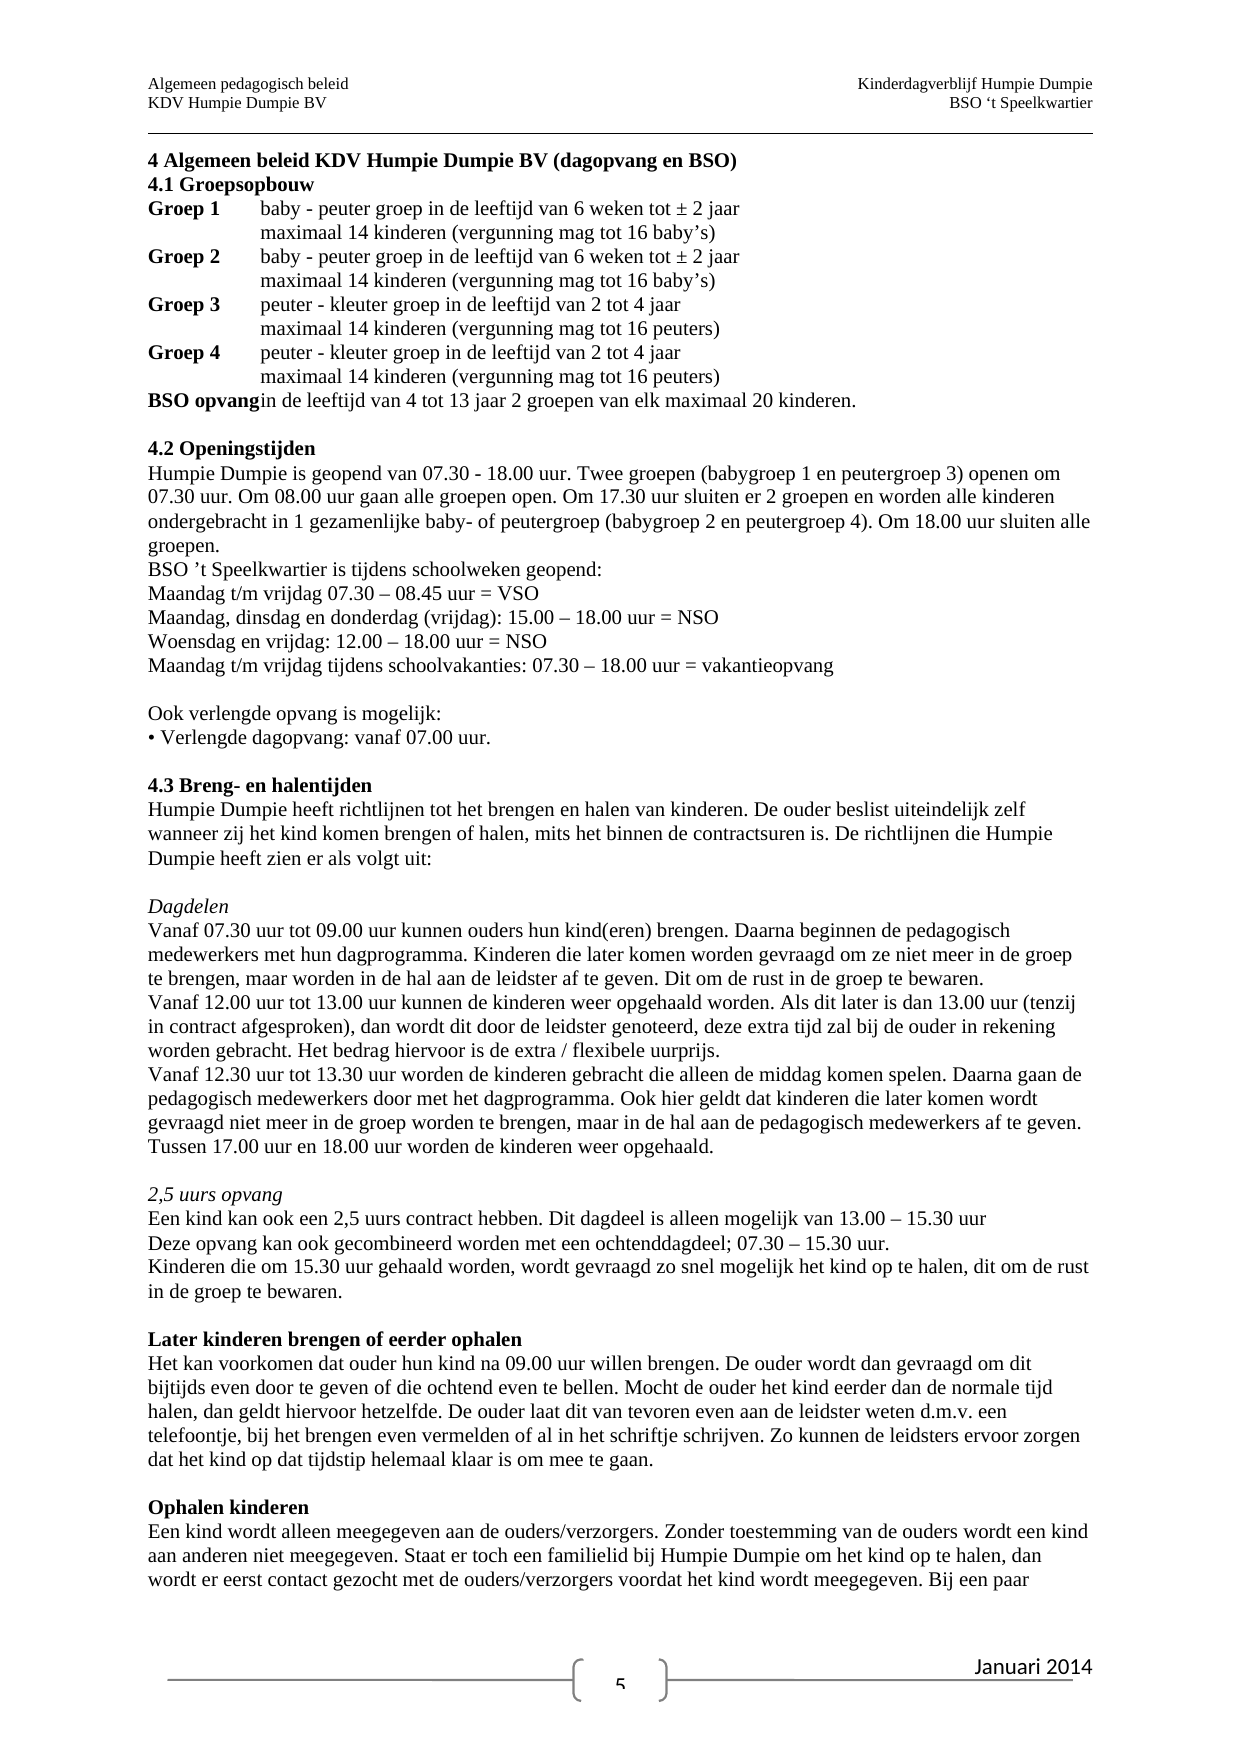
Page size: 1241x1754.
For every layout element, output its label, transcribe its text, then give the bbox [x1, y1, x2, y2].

text BSO opvang in de leeftijd van 4 tot 13 jaar 2 groepen van elk maximaal 20 kinderen. [148, 388, 1093, 412]
text Maandag, dinsdag en donderdag (vrijdag): 15.00 – 18.00 uur = NSO [148, 605, 1093, 629]
text bijtijds even door te geven of die ochtend even te bellen. Mocht de ouder het kind eerder dan de normale tijd [148, 1375, 1093, 1399]
text medewerkers met hun dagprogramma. Kinderen die later komen worden gevraagd om ze niet meer in de groep [148, 942, 1093, 966]
text Vanaf 12.30 uur tot 13.30 uur worden de kinderen gebracht die alleen de middag komen spelen. Daarna gaan de [148, 1062, 1093, 1086]
text BSO ’t Speelkwartier is tijdens schoolweken geopend: [148, 557, 1093, 581]
text • Verlengde dagopvang: vanaf 07.00 uur. [148, 725, 1093, 749]
text maximaal 14 kinderen (vergunning mag tot 16 baby’s) [148, 268, 1093, 292]
text Dumpie heeft zien er als volgt uit: [148, 845, 1093, 869]
text Deze opvang kan ook gecombineerd worden met een ochtenddagdeel; 07.30 – 15.30 uur. [148, 1230, 1093, 1254]
text Groep 3 peuter - kleuter groep in de leeftijd van 2 tot 4 jaar [148, 292, 1093, 316]
text Humpie Dumpie is geopend van 07.30 - 18.00 uur. Twee groepen (babygroep 1 en peutergroep 3) openen om [148, 460, 1093, 484]
text Dagdelen [148, 893, 1093, 918]
text Later kinderen brengen of eerder ophalen [148, 1327, 1093, 1351]
text Een kind kan ook een 2,5 uurs contract hebben. Dit dagdeel is alleen mogelijk van 13.00 – 15.30 uur [148, 1206, 1093, 1230]
text wanneer zij het kind komen brengen of halen, mits het binnen de contractsuren is. De richtlijnen die Humpie [148, 821, 1093, 845]
text 4.1 Groepsopbouw [148, 172, 1093, 196]
text Maandag t/m vrijdag 07.30 – 08.45 uur = VSO [148, 581, 1093, 605]
text 4 Algemeen beleid KDV Humpie Dumpie BV (dagopvang en BSO) [148, 148, 1093, 172]
text Groep 4 peuter - kleuter groep in de leeftijd van 2 tot 4 jaar [148, 340, 1093, 364]
text Humpie Dumpie heeft richtlijnen tot het brengen en halen van kinderen. De ouder beslist uiteindelijk zelf [148, 797, 1093, 821]
text ondergebracht in 1 gezamenlijke baby- of peutergroep (babygroep 2 en peutergroep 4). Om 18.00 uur sluiten alle [148, 508, 1093, 533]
text pedagogisch medewerkers door met het dagprogramma. Ook hier geldt dat kinderen die later komen wordt [148, 1086, 1093, 1110]
text telefoontje, bij het brengen even vermelden of al in het schriftje schrijven. Zo kunnen de leidsters ervoor zorgen [148, 1423, 1093, 1447]
text Vanaf 12.00 uur tot 13.00 uur kunnen de kinderen weer opgehaald worden. Als dit later is dan 13.00 uur (tenzij [148, 990, 1093, 1014]
text in contract afgesproken), dan wordt dit door de leidster genoteerd, deze extra tijd zal bij de ouder in rekening [148, 1014, 1093, 1038]
text Een kind wordt alleen meegegeven aan de ouders/verzorgers. Zonder toestemming van de ouders wordt een kind [148, 1519, 1093, 1543]
text Maandag t/m vrijdag tijdens schoolvakanties: 07.30 – 18.00 uur = vakantieopvang [148, 653, 1093, 677]
text Tussen 17.00 uur en 18.00 uur worden de kinderen weer opgehaald. [148, 1134, 1093, 1158]
text Groep 2 baby - peuter groep in de leeftijd van 6 weken tot ± 2 jaar [148, 244, 1093, 268]
text Ophalen kinderen [148, 1495, 1093, 1519]
text Ook verlengde opvang is mogelijk: [148, 701, 1093, 725]
text aan anderen niet meegegeven. Staat er toch een familielid bij Humpie Dumpie om het kind op te halen, dan [148, 1543, 1093, 1567]
text gevraagd niet meer in de groep worden te brengen, maar in de hal aan de pedagogisch medewerkers af te geven. [148, 1110, 1093, 1134]
text maximaal 14 kinderen (vergunning mag tot 16 baby’s) [148, 220, 1093, 244]
text Vanaf 07.30 uur tot 09.00 uur kunnen ouders hun kind(eren) brengen. Daarna beginnen de pedagogisch [148, 918, 1093, 942]
text worden gebracht. Het bedrag hiervoor is de extra / flexibele uurprijs. [148, 1038, 1093, 1062]
text Groep 1 baby - peuter groep in de leeftijd van 6 weken tot ± 2 jaar [148, 196, 1093, 220]
text 2,5 uurs opvang [148, 1182, 1093, 1206]
text groepen. [148, 533, 1093, 557]
text wordt er eerst contact gezocht met de ouders/verzorgers voordat het kind wordt meegegeven. Bij een paar [148, 1567, 1093, 1591]
text in de groep te bewaren. [148, 1278, 1093, 1303]
text dat het kind op dat tijdstip helemaal klaar is om mee te gaan. [148, 1447, 1093, 1471]
text 07.30 uur. Om 08.00 uur gaan alle groepen open. Om 17.30 uur sluiten er 2 groepen en worden alle kinderen [148, 484, 1093, 508]
text Kinderen die om 15.30 uur gehaald worden, wordt gevraagd zo snel mogelijk het kind op te halen, dit om de rust [148, 1254, 1093, 1278]
text halen, dan geldt hiervoor hetzelfde. De ouder laat dit van tevoren even aan de leidster weten d.m.v. een [148, 1399, 1093, 1423]
text 4.2 Openingstijden [148, 436, 1093, 460]
text maximaal 14 kinderen (vergunning mag tot 16 peuters) [148, 316, 1093, 340]
text 4.3 Breng- en halentijden [148, 773, 1093, 797]
text te brengen, maar worden in de hal aan de leidster af te geven. Dit om de rust in de groep te bewaren. [148, 966, 1093, 990]
text maximaal 14 kinderen (vergunning mag tot 16 peuters) [148, 364, 1093, 388]
text Het kan voorkomen dat ouder hun kind na 09.00 uur willen brengen. De ouder wordt dan gevraagd om dit [148, 1351, 1093, 1375]
text Woensdag en vrijdag: 12.00 – 18.00 uur = NSO [148, 629, 1093, 653]
